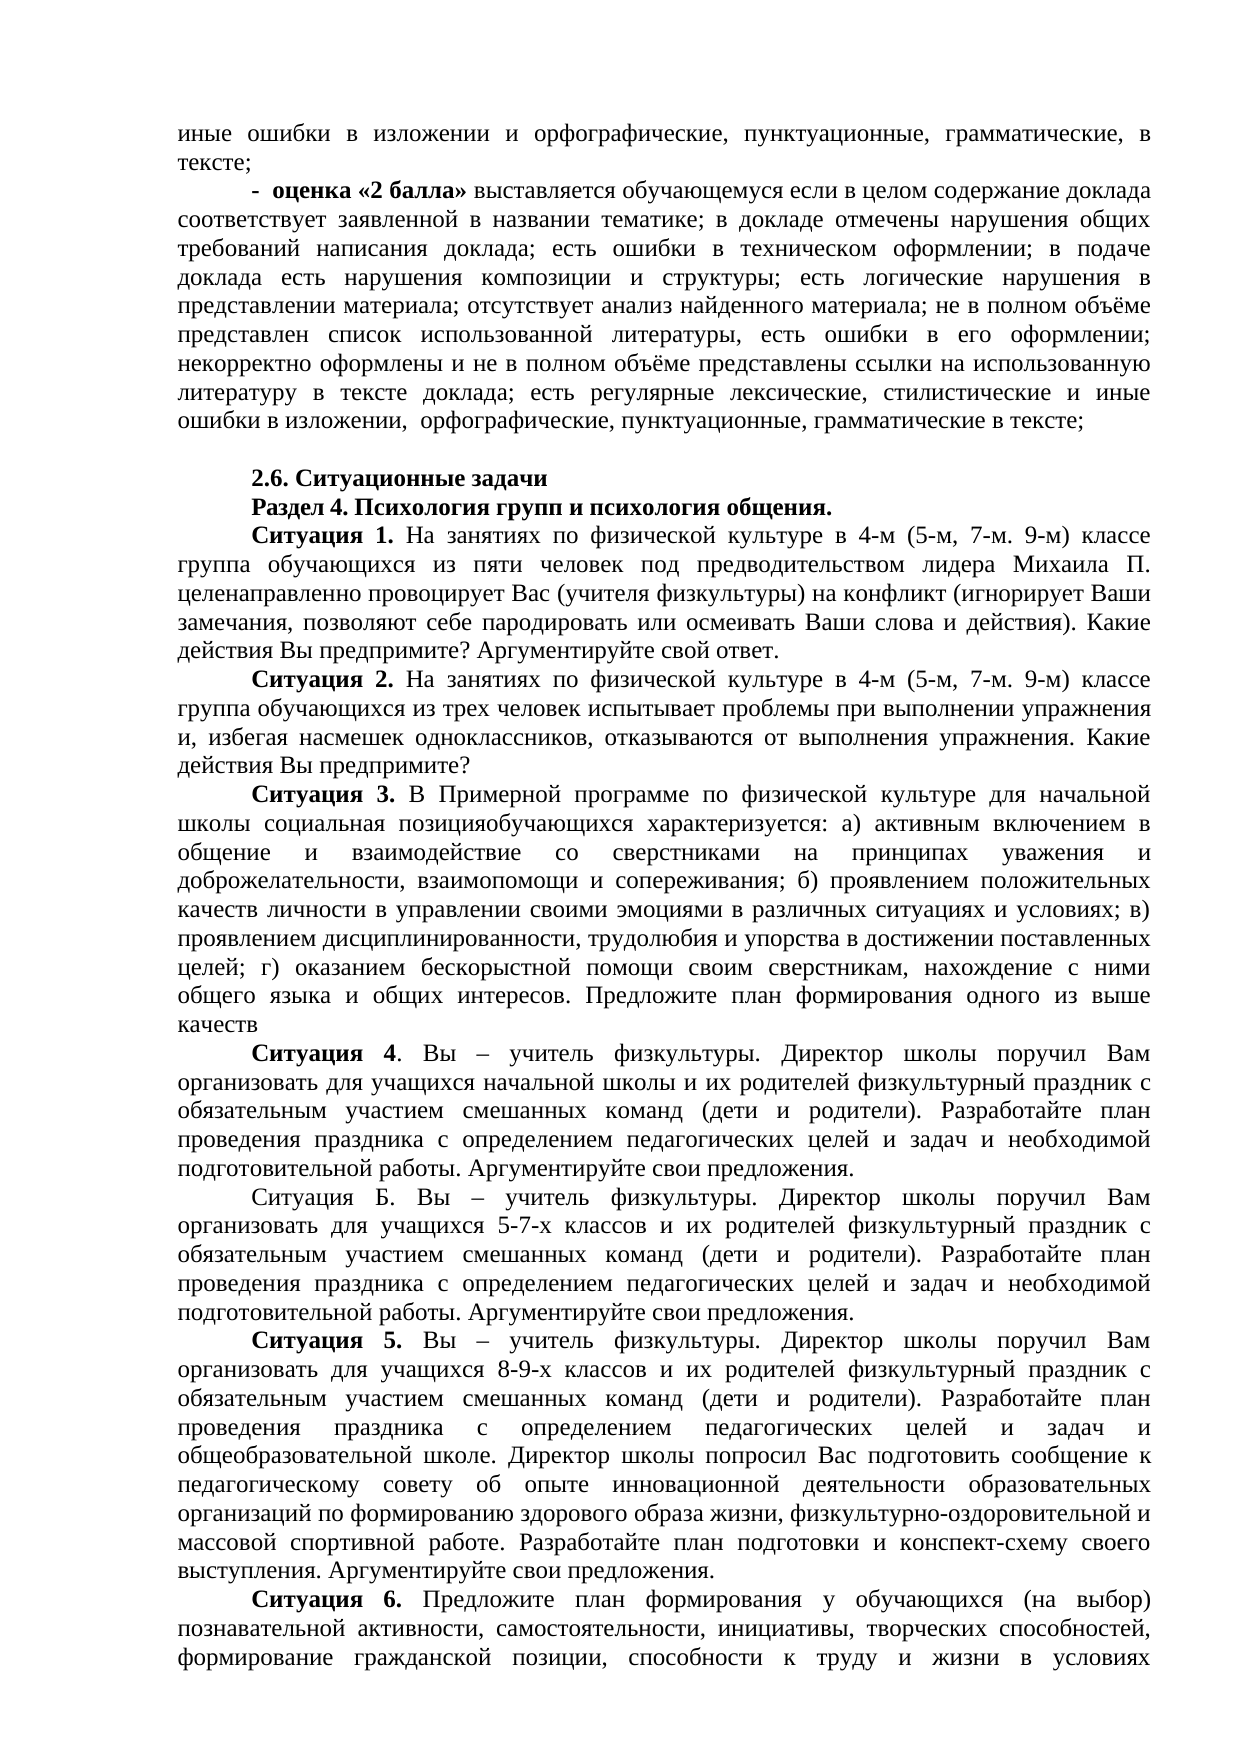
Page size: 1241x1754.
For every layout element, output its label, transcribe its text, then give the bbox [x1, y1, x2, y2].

text - оценка «2 балла» выставляется обучающемуся если в целом содержание доклада соответствует заявленной в названии тематике; в докладе отмечены нарушения общих требований написания доклада; есть ошибки в техническом оформлении; в подаче доклада есть нарушения композиции и структуры; есть логические нарушения в представлении материала; отсутствует анализ найденного материала; не в полном объёме представлен список использованной литературы, есть ошибки в его оформлении; некорректно оформлены и не в полном объёме представлены ссылки на использованную литературу в тексте доклада; есть регулярные лексические, стилистические и иные ошибки в изложении, орфографические, пунктуационные, грамматические в тексте; [177, 176, 1152, 434]
text Раздел 4. Психология групп и психология общения. [177, 492, 1152, 521]
text Ситуация 3. В Примерной программе по физической культуре для начальной школы социальная позицияобучающихся характеризуется: а) активным включением в общение и взаимодействие со сверстниками на принципах уважения и доброжелательности, взаимопомощи и сопереживания; б) проявлением положительных качеств личности в управлении своими эмоциями в различных ситуациях и условиях; в) проявлением дисциплинированности, трудолюбия и упорства в достижении поставленных целей; г) оказанием бескорыстной помощи своим сверстникам, нахождение с ними общего языка и общих интересов. Предложите план формирования одного из выше качеств [177, 779, 1152, 1038]
text Ситуация 1. На занятиях по физической культуре в 4-м (5-м, 7-м. 9-м) классе группа обучающихся из пяти человек под предводительством лидера Михаила П. целенаправленно провоцирует Вас (учителя физкультуры) на конфликт (игнорирует Ваши замечания, позволяют себе пародировать или осмеивать Ваши слова и действия). Какие действия Вы предпримите? Аргументируйте свой ответ. [177, 521, 1152, 664]
text Ситуация 5. Вы – учитель физкультуры. Директор школы поручил Вам организовать для учащихся 8-9-х классов и их родителей физкультурный праздник с обязательным участием смешанных команд (дети и родители). Разработайте план проведения праздника с определением педагогических целей и задач и общеобразовательной школе. Директор школы попросил Вас подготовить сообщение к педагогическому совету об опыте инновационной деятельности образовательных организаций по формированию здорового образа жизни, физкультурно-оздоровительной и массовой спортивной работе. Разработайте план подготовки и конспект-схему своего выступления. Аргументируйте свои предложения. [177, 1326, 1152, 1584]
text Ситуация 2. На занятиях по физической культуре в 4-м (5-м, 7-м. 9-м) классе группа обучающихся из трех человек испытывает проблемы при выполнении упражнения и, избегая насмешек одноклассников, отказываются от выполнения упражнения. Какие действия Вы предпримите? [177, 664, 1152, 779]
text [177, 118, 1152, 176]
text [177, 1584, 1152, 1671]
text Ситуация Б. Вы – учитель физкультуры. Директор школы поручил Вам организовать для учащихся 5-7-х классов и их родителей физкультурный праздник с обязательным участием смешанных команд (дети и родители). Разработайте план проведения праздника с определением педагогических целей и задач и необходимой подготовительной работы. Аргументируйте свои предложения. [177, 1182, 1152, 1326]
text 2.6. Ситуационные задачи [177, 463, 1152, 492]
text Ситуация 4. Вы – учитель физкультуры. Директор школы поручил Вам организовать для учащихся начальной школы и их родителей физкультурный праздник с обязательным участием смешанных команд (дети и родители). Разработайте план проведения праздника с определением педагогических целей и задач и необходимой подготовительной работы. Аргументируйте свои предложения. [177, 1038, 1152, 1182]
